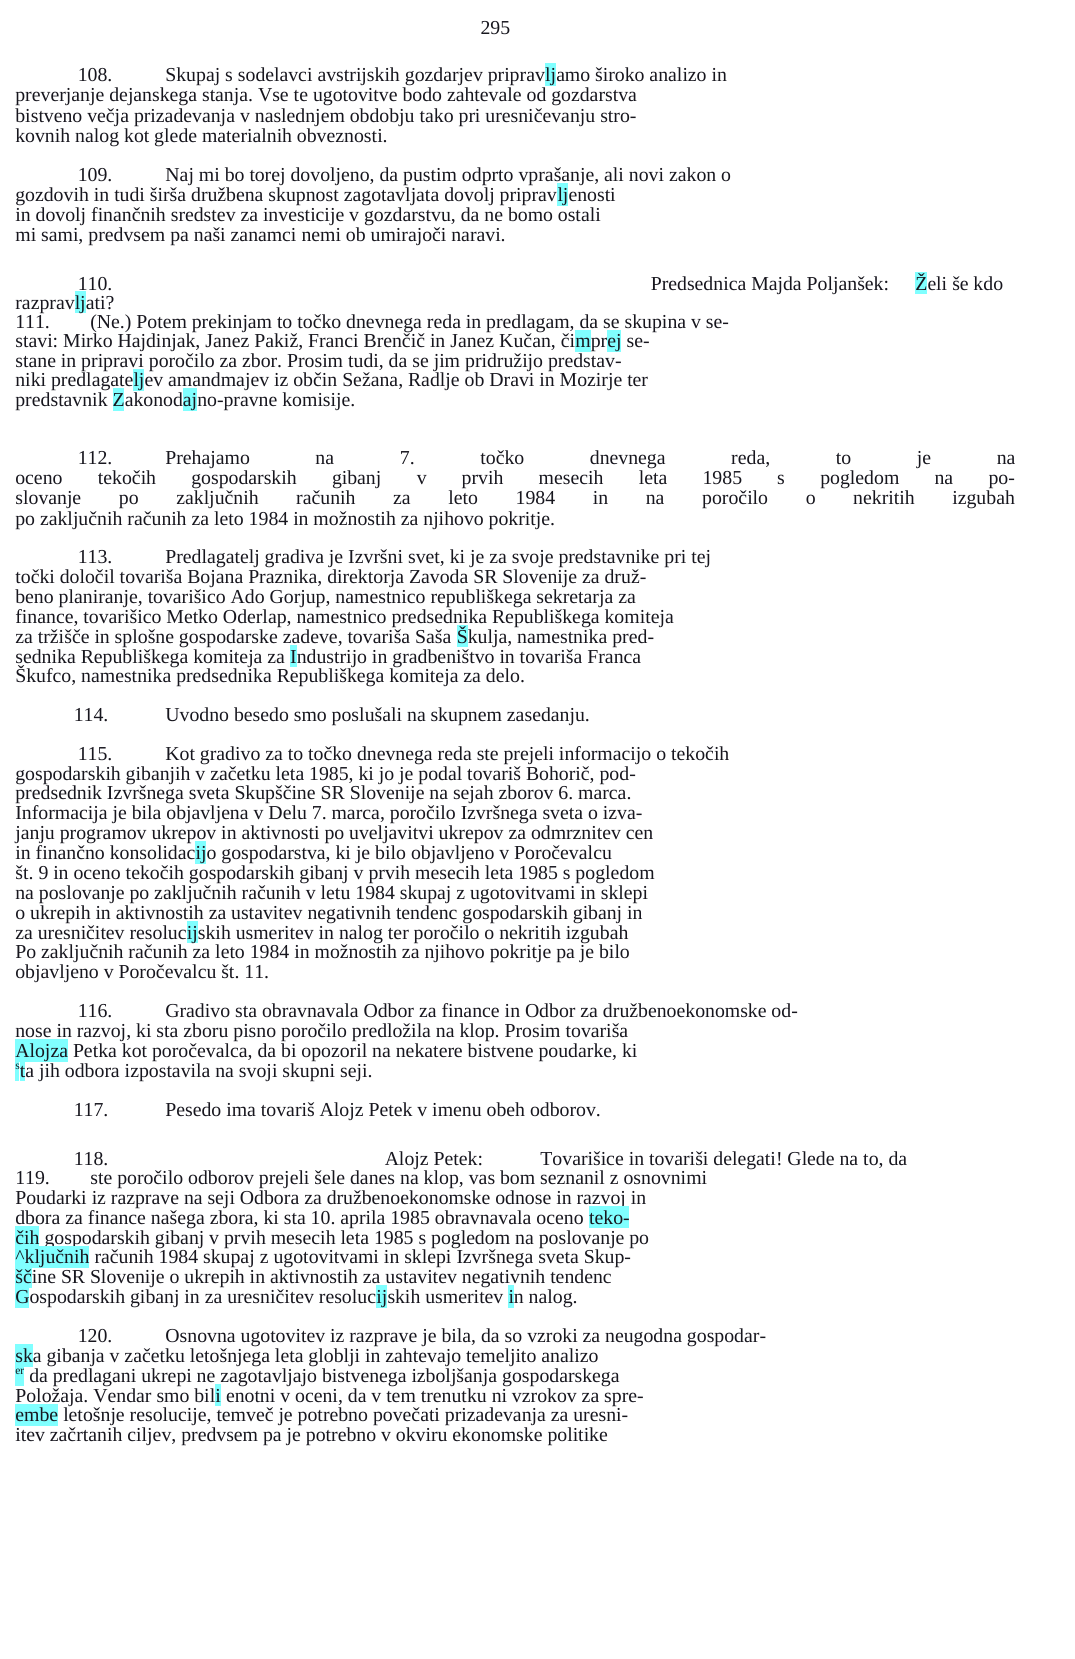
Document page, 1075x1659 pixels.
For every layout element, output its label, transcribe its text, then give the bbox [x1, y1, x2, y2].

text (Ne.) Potem prekinjam to točko dnevnega reda in predlagam, da se skupina v se- stavi: Mirko Hajdinjak, Janez Pakiž, Franci Brenčič in Janez Kučan, čimprej se- stane in pripravi poročilo za zbor. Prosim tudi, da se jim pridružijo predstav- niki predlagateljev amandmajev iz občin Sežana, Radlje ob Dravi in Mozirje ter predstavnik Zakonodajno-pravne komisije. [15, 313, 1016, 411]
text Predlagatelj gradiva je Izvršni svet, ki je za svoje predstavnike pri tej točki določil tovariša Bojana Praznika, direktorja Zavoda SR Slovenije za druž- beno planiranje, tovarišico Ado Gorjup, namestnico republiškega sekretarja za finance, tovarišico Metko Oderlap, namestnico predsednika Republiškega komiteja za tržišče in splošne gospodarske zadeve, tovariša Saša Škulja, namestnika pred- sednika Republiškega komiteja za Industrijo in gradbeništvo in tovariša Franca Škufco, namestnika predsednika Republiškega komiteja za delo. [15, 548, 1016, 687]
text Skupaj s sodelavci avstrijskih gozdarjev pripravljamo široko analizo in preverjanje dejanskega stanja. Vse te ugotovitve bodo zahtevale od gozdarstva bistveno večja prizadevanja v naslednjem obdobju tako pri uresničevanju stro- kovnih nalog kot glede materialnih obveznosti. [15, 65, 1016, 147]
text Predsednica Majda Poljanšek: Želi še kdo razpravljati? [15, 274, 1016, 313]
text Osnovna ugotovitev iz razprave je bila, da so vzroki za neugodna gospodar- ska gibanja v začetku letošnjega leta globlji in zahtevajo temeljito analizo er da predlagani ukrepi ne zagotavljajo bistvenega izboljšanja gospodarskega Položaja. Vendar smo bili enotni v oceni, da v tem trenutku ni vzrokov za spre- embe letošnje resolucije, temveč je potrebno povečati prizadevanja za uresni- itev začrtanih ciljev, predvsem pa je potrebno v okviru ekonomske politike [15, 1327, 1016, 1446]
text Prehajamo na 7. točko dnevnega reda, to je na oceno tekočih gospodarskih gibanj v prvih mesecih leta 1985 s pogledom na po- slovanje po zaključnih računih za leto 1984 in na poročilo o nekritih izgubah po zaključnih računih za leto 1984 in možnostih za njihovo pokritje. [15, 448, 1016, 529]
text Pesedo ima tovariš Alojz Petek v imenu obeh odborov. [15, 1100, 1016, 1120]
text Gradivo sta obravnavala Odbor za finance in Odbor za družbenoekonomske od- nose in razvoj, ki sta zboru pisno poročilo predložila na klop. Prosim tovariša Alojza Petka kot poročevalca, da bi opozoril na nekatere bistvene poudarke, ki sta jih odbora izpostavila na svoji skupni seji. [15, 1002, 1016, 1081]
text Uvodno besedo smo poslušali na skupnem zasedanju. [15, 706, 1016, 726]
text Kot gradivo za to točko dnevnega reda ste prejeli informacijo o tekočih gospodarskih gibanjih v začetku leta 1985, ki jo je podal tovariš Bohorič, pod- predsednik Izvršnega sveta Skupščine SR Slovenije na sejah zborov 6. marca. Informacija je bila objavljena v Delu 7. marca, poročilo Izvršnega sveta o izva- janju programov ukrepov in aktivnosti po uveljavitvi ukrepov za odmrznitev cen in finančno konsolidacijo gospodarstva, ki je bilo objavljeno v Poročevalcu št. 9 in oceno tekočih gospodarskih gibanj v prvih mesecih leta 1985 s pogledom na poslovanje po zaključnih računih v letu 1984 skupaj z ugotovitvami in sklepi o ukrepih in aktivnostih za ustavitev negativnih tendenc gospodarskih gibanj in za uresničitev resolucijskih usmeritev in nalog ter poročilo o nekritih izgubah Po zaključnih računih za leto 1984 in možnostih za njihovo pokritje pa je bilo objavljeno v Poročevalcu št. 11. [15, 744, 1016, 983]
text Alojz Petek: Tovarišice in tovariši delegati! Glede na to, da [15, 1149, 1016, 1169]
text ste poročilo odborov prejeli šele danes na klop, vas bom seznanil z osnovnimi Poudarki iz razprave na seji Odbora za družbenoekonomske odnose in razvoj in dbora za finance našega zbora, ki sta 10. aprila 1985 obravnavala oceno teko- čih gospodarskih gibanj v prvih mesecih leta 1985 s pogledom na poslovanje po ^ključnih računih 1984 skupaj z ugotovitvami in sklepi Izvršnega sveta Skup- ščine SR Slovenije o ukrepih in aktivnostih za ustavitev negativnih tendenc Gospodarskih gibanj in za uresničitev resolucijskih usmeritev in nalog. [15, 1169, 1016, 1308]
text Naj mi bo torej dovoljeno, da pustim odprto vprašanje, ali novi zakon o gozdovih in tudi širša družbena skupnost zagotavljata dovolj pripravljenosti in dovolj finančnih sredstev za investicije v gozdarstvu, da ne bomo ostali mi sami, predvsem pa naši zanamci nemi ob umirajoči naravi. [15, 166, 1016, 245]
